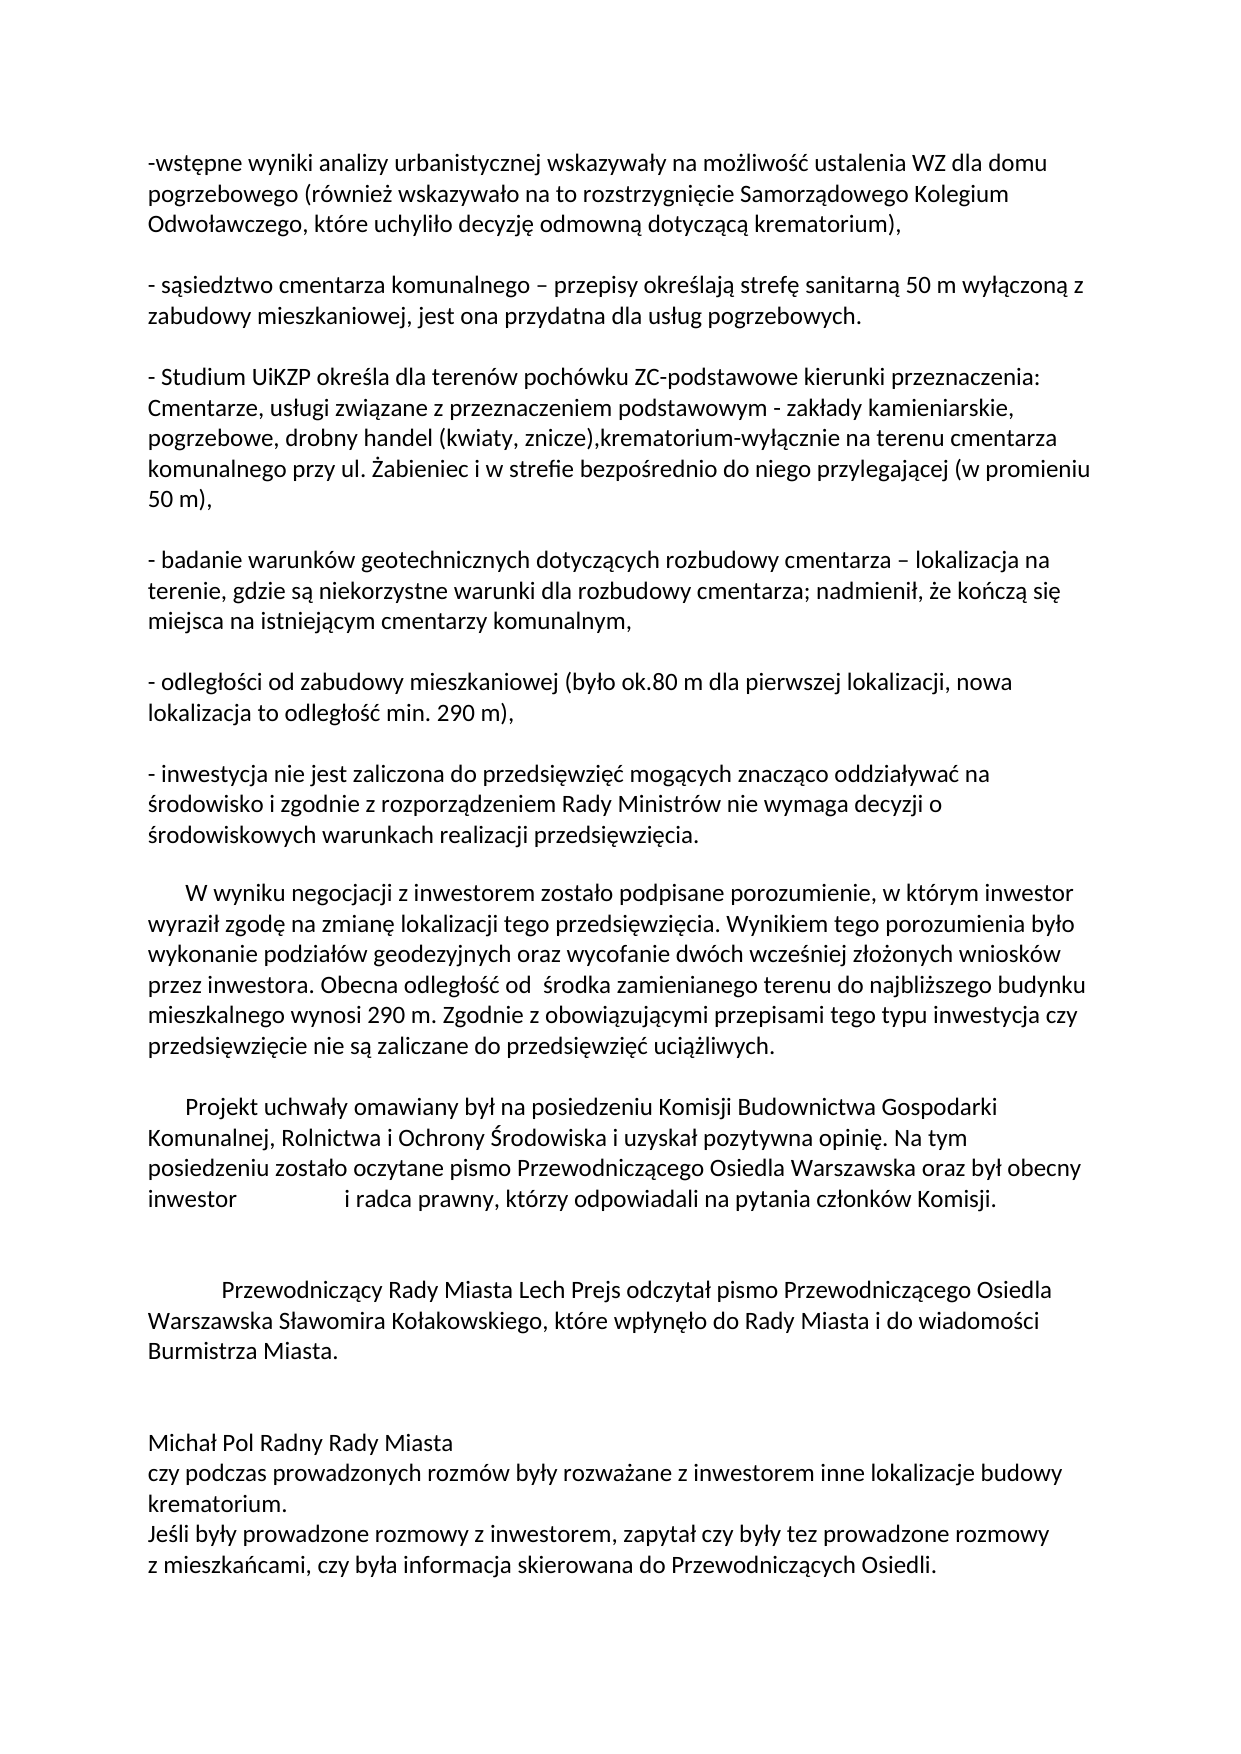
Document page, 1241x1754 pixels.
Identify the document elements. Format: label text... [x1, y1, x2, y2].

text Projekt uchwały omawiany był na posiedzeniu Komisji Budownictwa Gospodarki Komunalnej, Rolnictwa i Ochrony Środowiska i uzyskał pozytywna opinię. Na tym posiedzeniu zostało oczytane pismo Przewodniczącego Osiedla Warszawska oraz był obecny inwestor i radca prawny, którzy odpowiadali na pytania członków Komisji. [148, 1091, 1093, 1213]
text -wstępne wyniki analizy urbanistycznej wskazywały na możliwość ustalenia WZ dla domu pogrzebowego (również wskazywało na to rozstrzygnięcie Samorządowego Kolegium Odwoławczego, które uchyliło decyzję odmowną dotyczącą krematorium), [148, 148, 1093, 239]
text Jeśli były prowadzone rozmowy z inwestorem, zapytał czy były tez prowadzone rozmowy z mieszkańcami, czy była informacja skierowana do Przewodniczących Osiedli. [148, 1518, 1093, 1579]
text - inwestycja nie jest zaliczona do przedsięwzięć mogących znacząco oddziaływać na środowisko i zgodnie z rozporządzeniem Rady Ministrów nie wymaga decyzji o środowiskowych warunkach realizacji przedsięwzięcia. [148, 758, 1093, 849]
text Michał Pol Radny Rady Miasta [148, 1427, 1093, 1457]
text Przewodniczący Rady Miasta Lech Prejs odczytał pismo Przewodniczącego Osiedla Warszawska Sławomira Kołakowskiego, które wpłynęło do Rady Miasta i do wiadomości Burmistrza Miasta. [148, 1274, 1093, 1366]
text - Studium UiKZP określa dla terenów pochówku ZC-podstawowe kierunki przeznaczenia: [148, 361, 1093, 392]
text W wyniku negocjacji z inwestorem zostało podpisane porozumienie, w którym inwestor wyraził zgodę na zmianę lokalizacji tego przedsięwzięcia. Wynikiem tego porozumienia było wykonanie podziałów geodezyjnych oraz wycofanie dwóch wcześniej złożonych wniosków przez inwestora. Obecna odległość od środka zamienianego terenu do najbliższego budynku mieszkalnego wynosi 290 m. Zgodnie z obowiązującymi przepisami tego typu inwestycja czy przedsięwzięcie nie są zaliczane do przedsięwzięć uciążliwych. [148, 878, 1093, 1061]
text Cmentarze, usługi związane z przeznaczeniem podstawowym - zakłady kamieniarskie, pogrzebowe, drobny handel (kwiaty, znicze),krematorium-wyłącznie na terenu cmentarza komunalnego przy ul. Żabieniec i w strefie bezpośrednio do niego przylegającej (w promieniu 50 m), [148, 392, 1093, 514]
text - badanie warunków geotechnicznych dotyczących rozbudowy cmentarza – lokalizacja na terenie, gdzie są niekorzystne warunki dla rozbudowy cmentarza; nadmienił, że kończą się miejsca na istniejącym cmentarzy komunalnym, [148, 544, 1093, 636]
text - odległości od zabudowy mieszkaniowej (było ok.80 m dla pierwszej lokalizacji, nowa lokalizacja to odległość min. 290 m), [148, 666, 1093, 727]
text czy podczas prowadzonych rozmów były rozważane z inwestorem inne lokalizacje budowy krematorium. [148, 1457, 1093, 1518]
text - sąsiedztwo cmentarza komunalnego – przepisy określają strefę sanitarną 50 m wyłączoną z zabudowy mieszkaniowej, jest ona przydatna dla usług pogrzebowych. [148, 270, 1093, 331]
